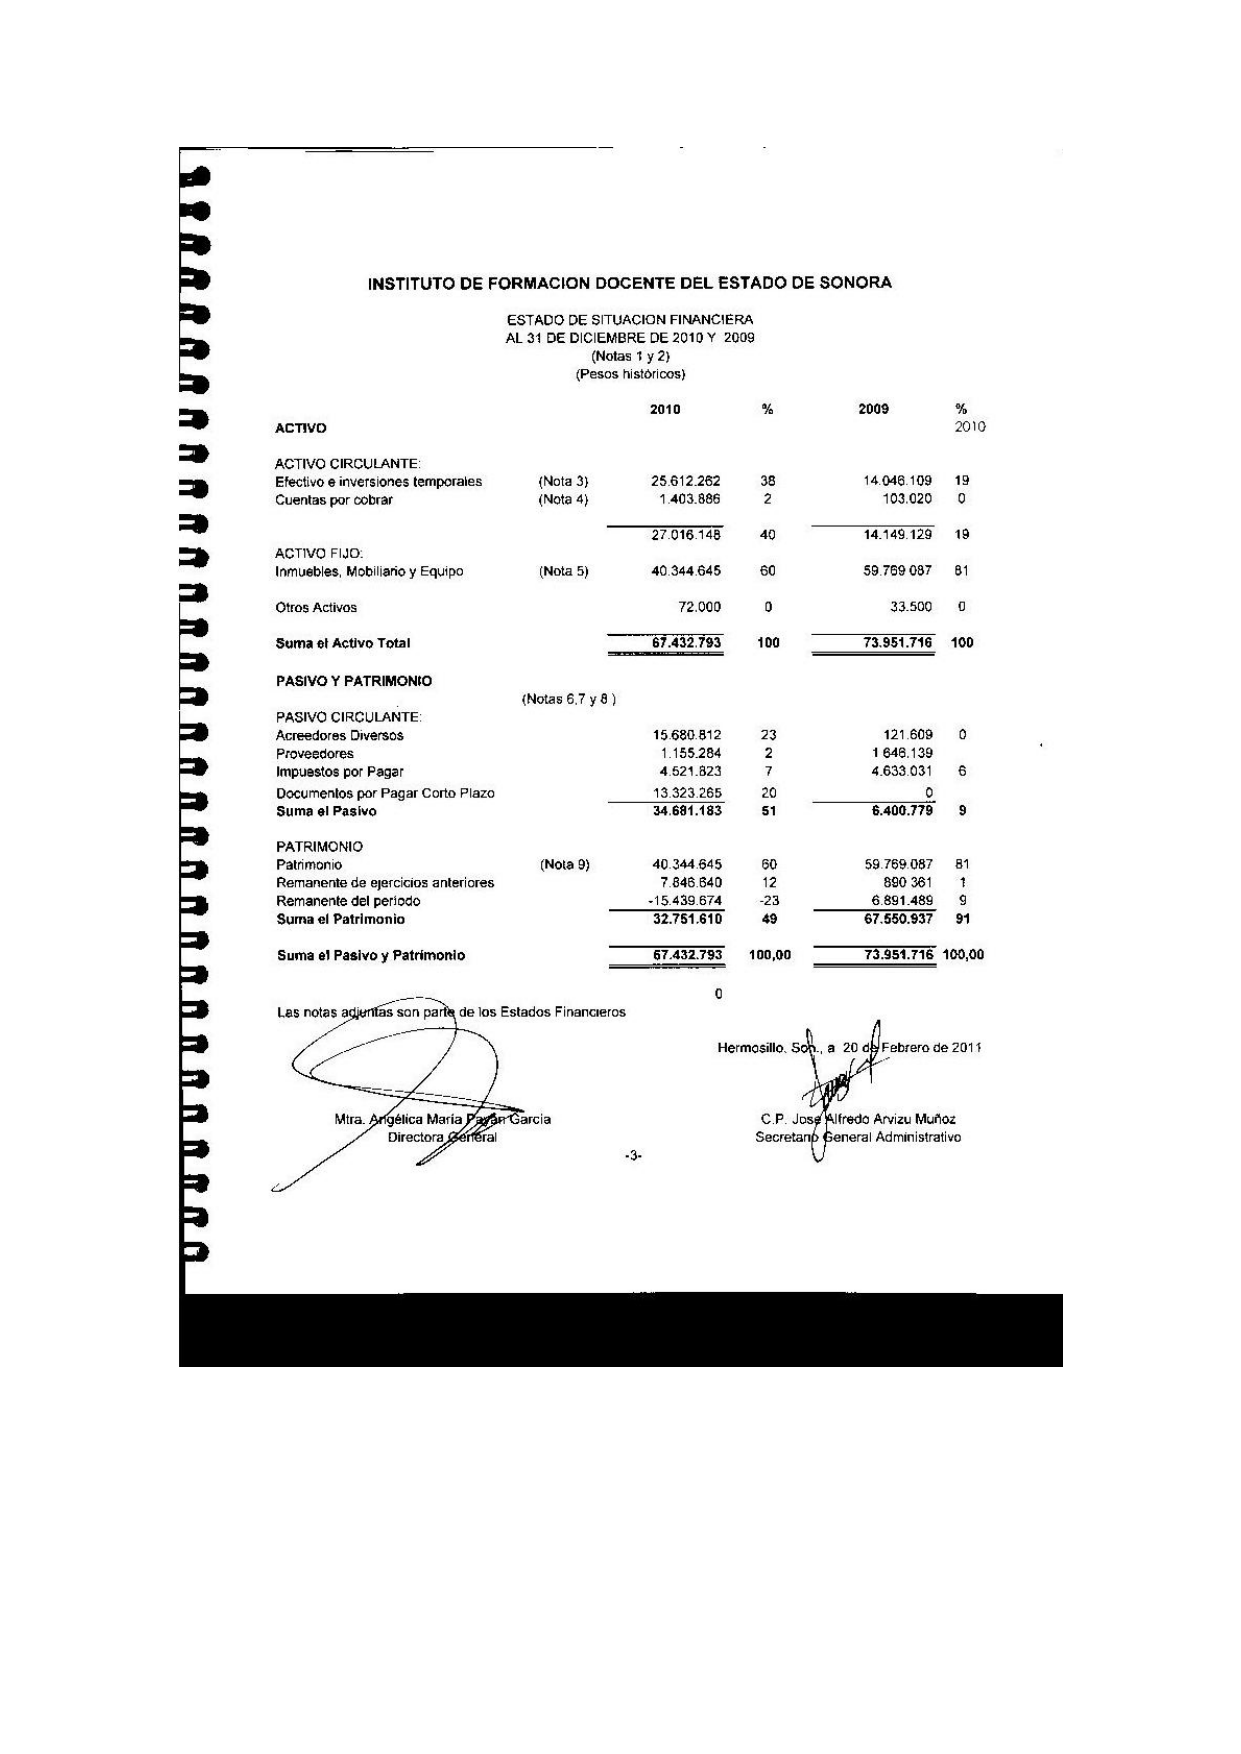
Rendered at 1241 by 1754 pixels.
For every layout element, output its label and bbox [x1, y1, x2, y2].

picture [177, 147, 1063, 1367]
